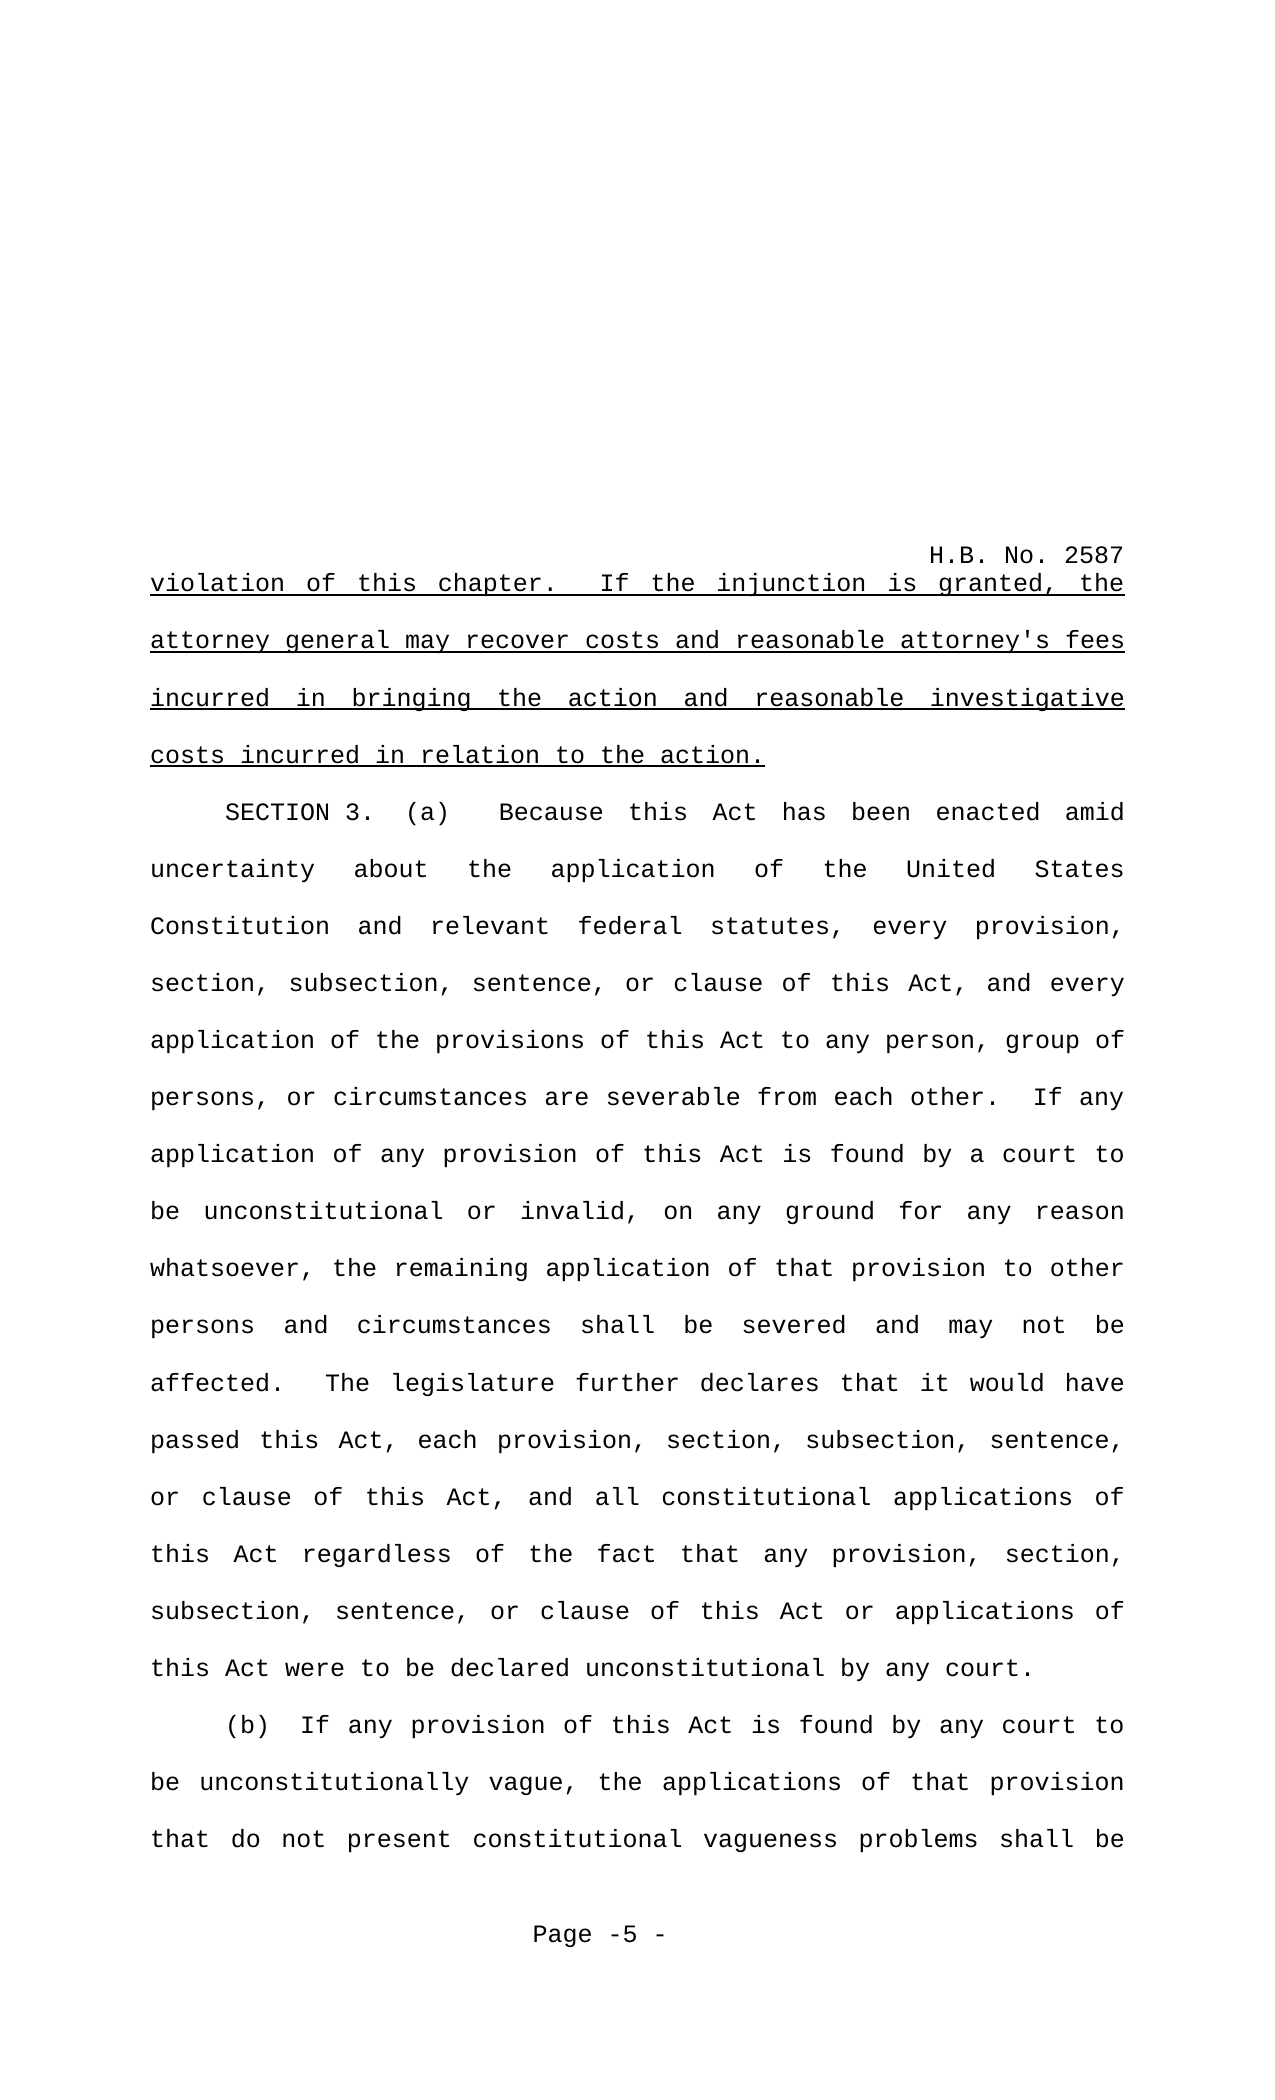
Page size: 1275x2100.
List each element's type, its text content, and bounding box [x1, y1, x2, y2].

text SECTION 3. (a) Because this Act has been enacted amid uncertainty about the application of the United States Constitution and relevant federal statutes, every provision, section, subsection, sentence, or clause of this Act, and every application of the provisions of this Act to any person, group of persons, or circumstances are severable from each other. If any application of any provision of this Act is found by a court to be unconstitutional or invalid, on any ground for any reason whatsoever, the remaining application of that provision to other persons and circumstances shall be severed and may not be affected. The legislature further declares that it would have passed this Act, each provision, section, subsection, sentence, or clause of this Act, and all constitutional applications of this Act regardless of the fact that any provision, section, subsection, sentence, or clause of this Act or applications of this Act were to be declared unconstitutional by any court. [150, 799, 1125, 1684]
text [150, 571, 1125, 594]
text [150, 1712, 1125, 1855]
